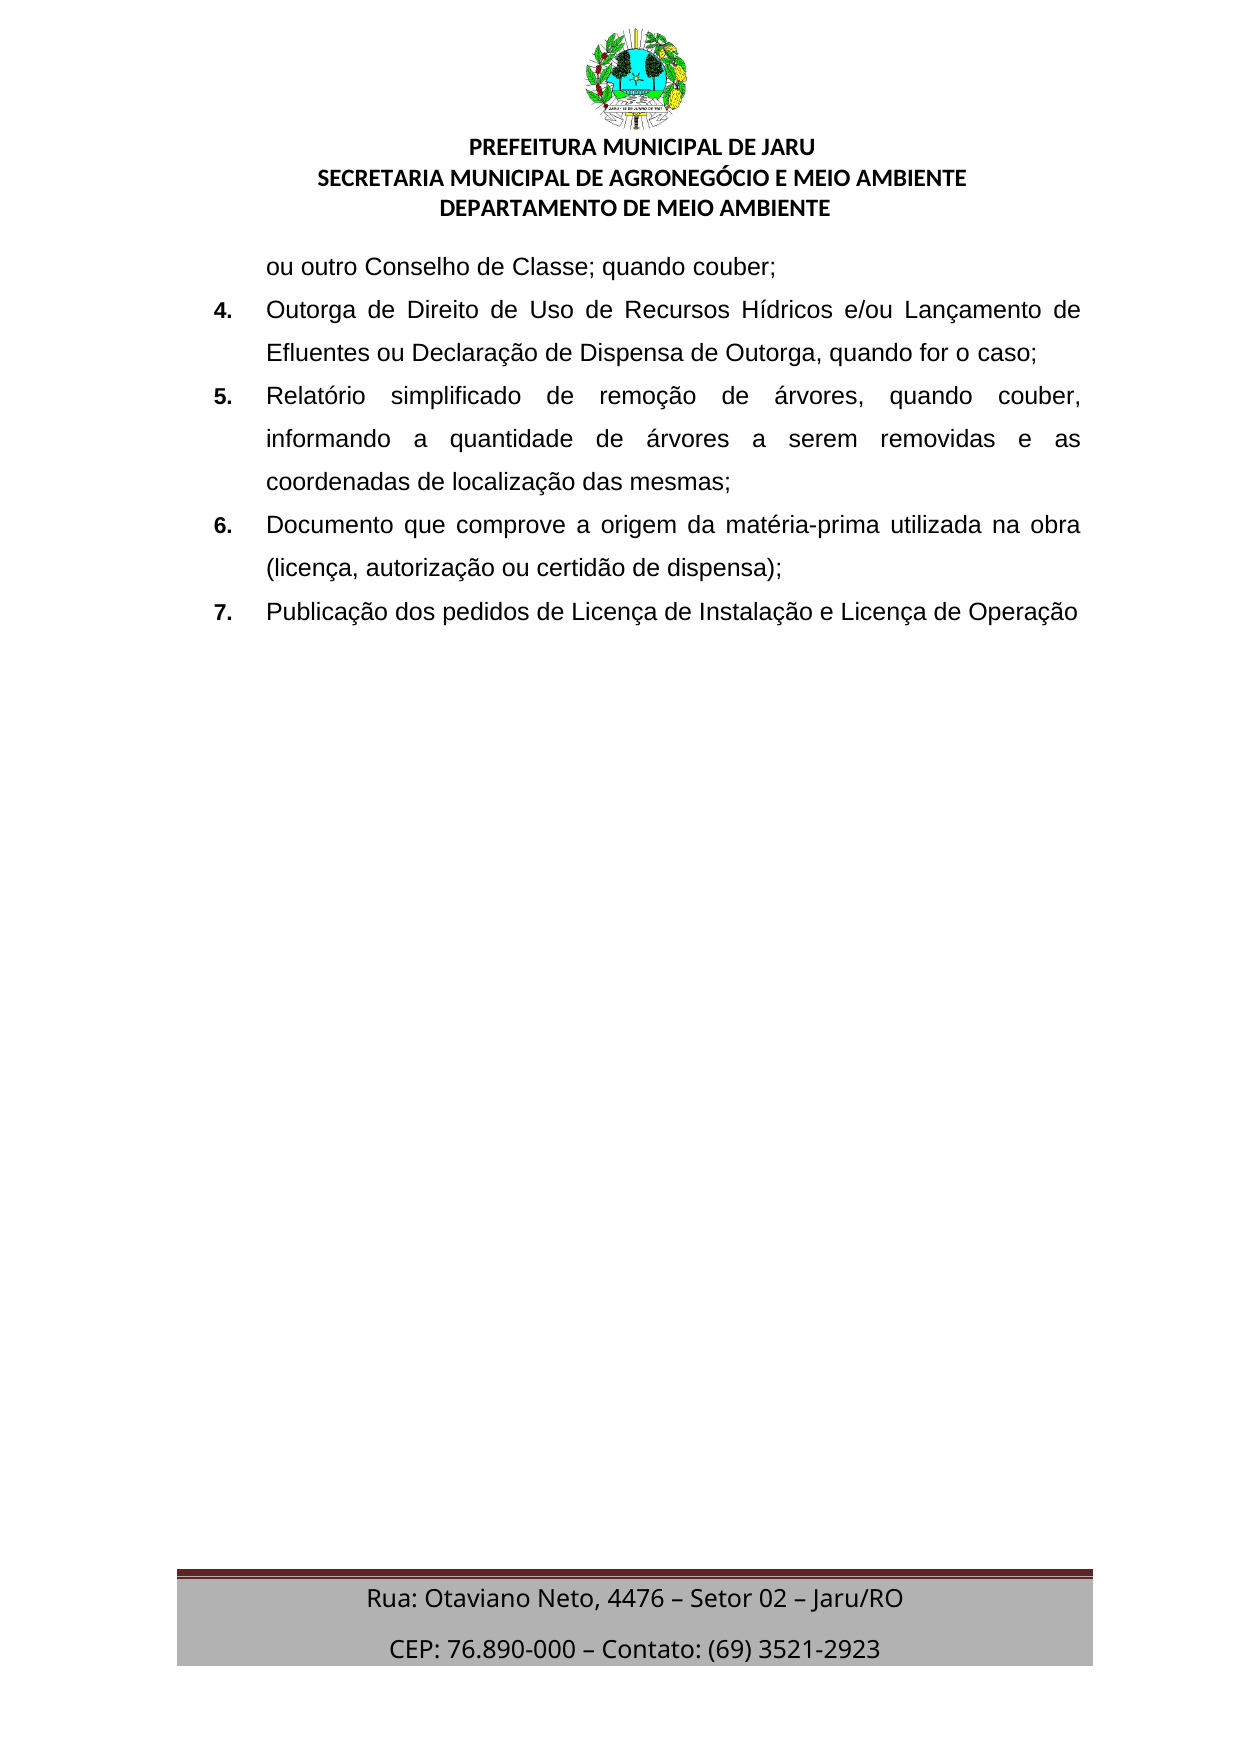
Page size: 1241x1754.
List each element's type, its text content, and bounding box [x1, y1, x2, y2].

list Relatório simplificado de remoção de árvores, quando couber, informando a quantidade de árvores a serem removidas e as coordenadas de localização das mesmas; [213, 381, 1082, 496]
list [213, 252, 1082, 280]
list Documento que comprove a origem da matéria-prima utilizada na obra (licença, autorização ou certidão de dispensa); [213, 510, 1082, 582]
list Outorga de Direito de Uso de Recursos Hídricos e/ou Lançamento de Efluentes ou Declaração de Dispensa de Outorga, quando for o caso; [213, 295, 1082, 367]
picture [579, 23, 689, 130]
list Publicação dos pedidos de Licença de Instalação e Licença de Operação [213, 597, 1082, 625]
